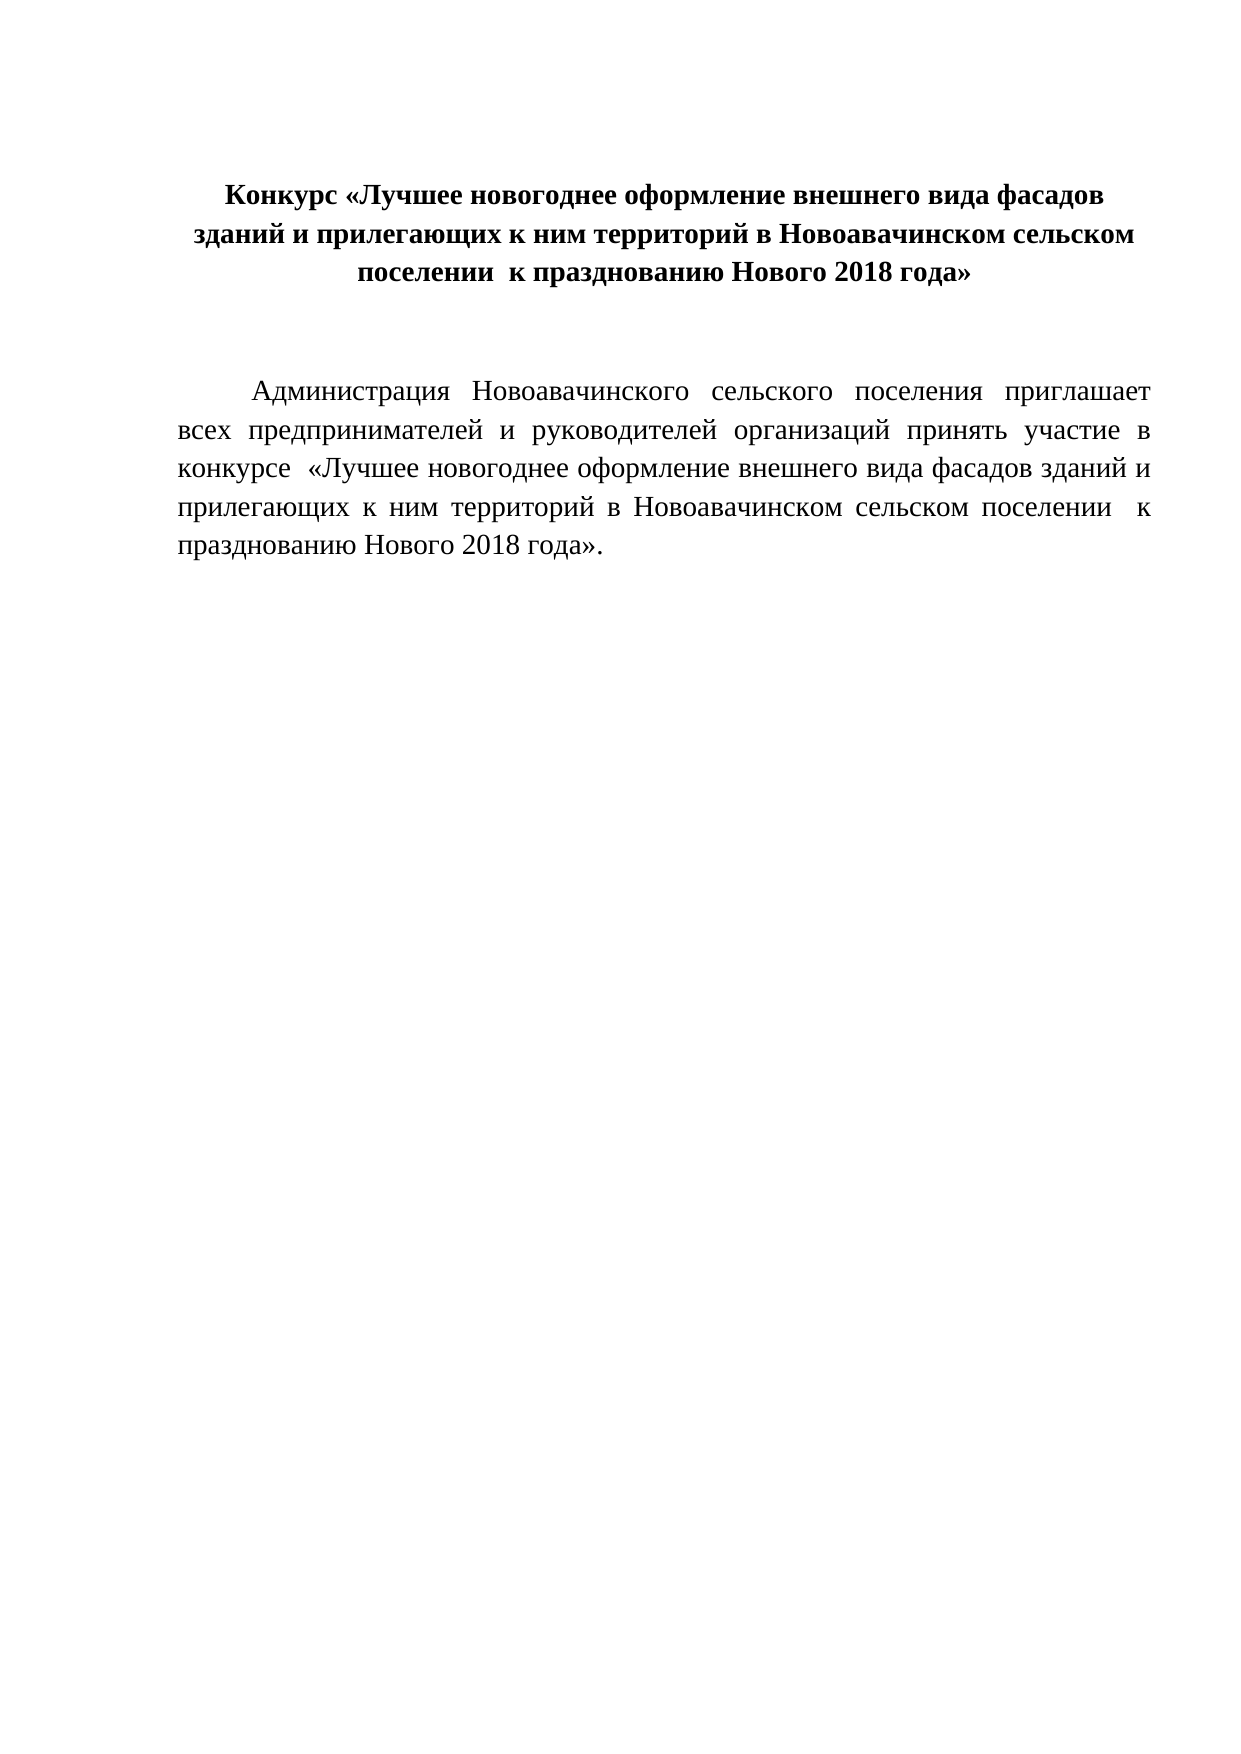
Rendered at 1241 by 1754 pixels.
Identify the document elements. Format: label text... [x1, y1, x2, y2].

text Администрация Новоавачинского сельского поселения приглашает всех предпринимателей и руководителей организаций принять участие в конкурсе «Лучшее новогоднее оформление внешнего вида фасадов зданий и прилегающих к ним территорий в Новоавачинском сельском поселении к празднованию Нового 2018 года». [177, 373, 1152, 561]
text Конкурс «Лучшее новогоднее оформление внешнего вида фасадов зданий и прилегающих к ним территорий в Новоавачинском сельском поселении к празднованию Нового 2018 года» [177, 177, 1152, 288]
